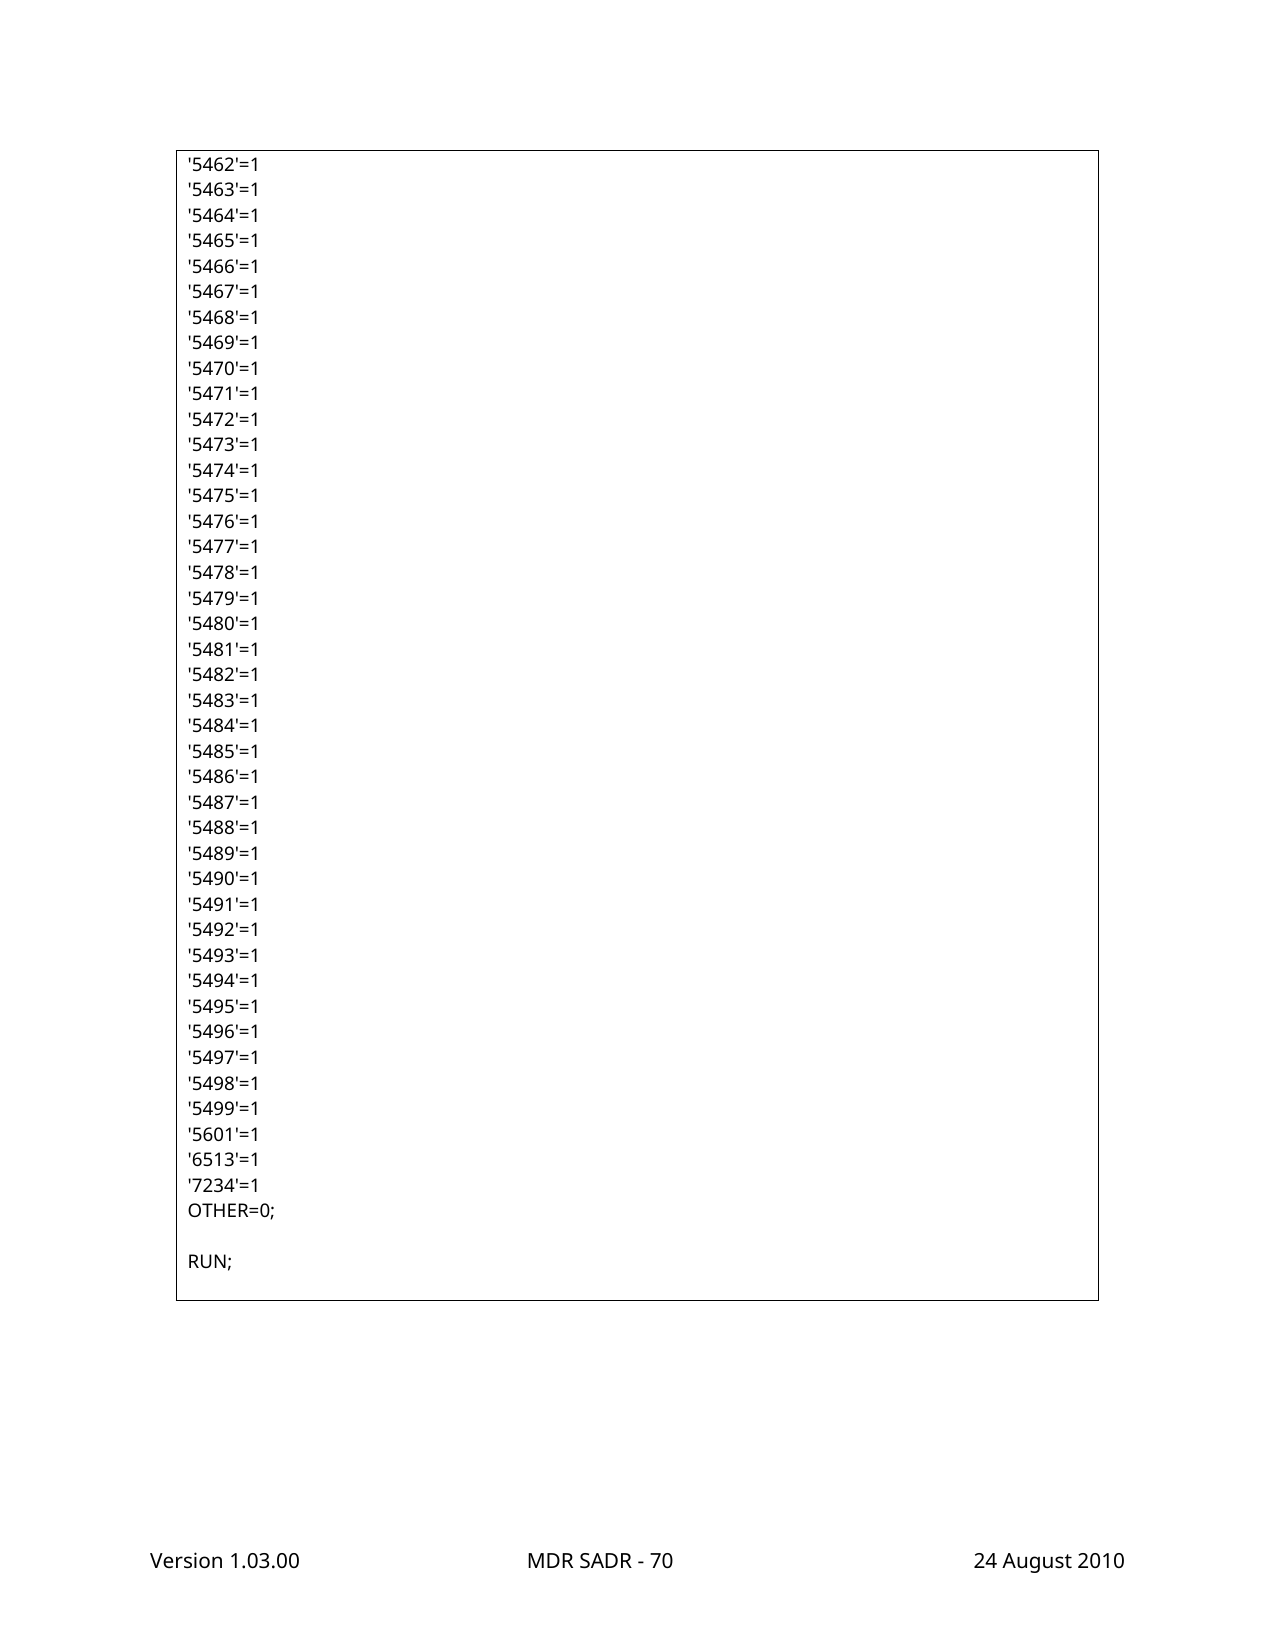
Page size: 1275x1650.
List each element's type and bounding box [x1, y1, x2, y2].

table_cell [177, 151, 1098, 1299]
